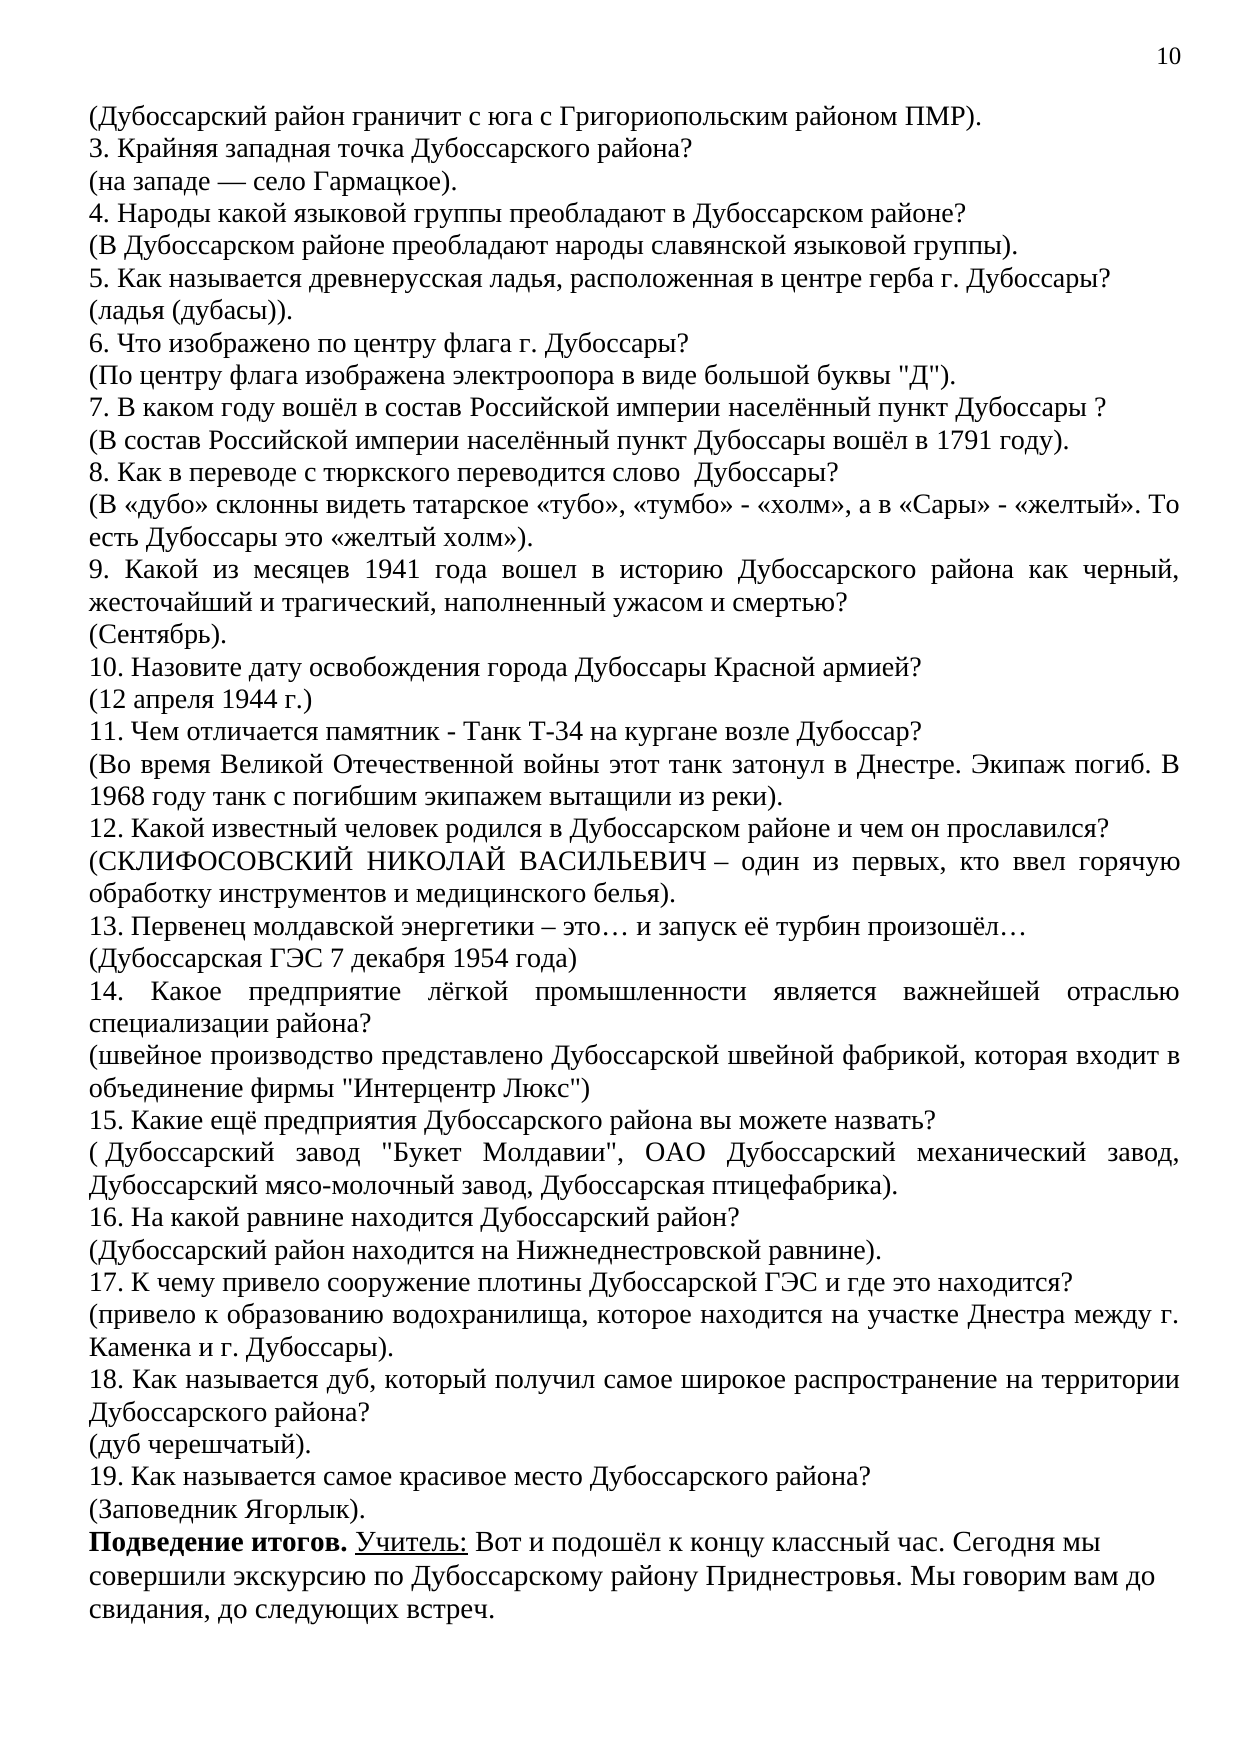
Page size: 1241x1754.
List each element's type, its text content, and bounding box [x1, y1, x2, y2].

text (12 апреля 1944 г.) [89, 682, 1181, 714]
text (В «дубо» склонны видеть татарское «тубо», «тумбо» - «холм», а в «Сары» - «желтый». То есть Дубоссары это «желтый холм»). [89, 488, 1181, 552]
text ( Дубоссарский завод "Букет Молдавии", ОАО Дубоссарский механический завод, Дубоссарский мясо-молочный завод, Дубоссарская птицефабрика). [89, 1136, 1181, 1200]
text 16. На какой равнине находится Дубоссарский район? [89, 1200, 1181, 1233]
text (Сентябрь). [89, 617, 1181, 649]
text (Дубоссарский район граничит с юга с Григориопольским районом ПМР). [89, 99, 1181, 131]
text 8. Как в переводе с тюркского переводится слово Дубоссары? [89, 455, 1181, 488]
text 17. К чему привело сооружение плотины Дубоссарской ГЭС и где это находится? [89, 1265, 1181, 1297]
text (швейное производство представлено Дубоссарской швейной фабрикой, которая входит в объединение фирмы "Интерцентр Люкс") [89, 1038, 1181, 1103]
text 12. Какой известный человек родился в Дубоссарском районе и чем он прославился? [89, 812, 1181, 844]
text (Дубоссарская ГЭС 7 декабря 1954 года) [89, 941, 1181, 973]
text 10. Назовите дату освобождения города Дубоссары Красной армией? [89, 649, 1181, 682]
text (В Дубоссарском районе преобладают народы славянской языковой группы). [89, 228, 1181, 261]
text (СКЛИФОСОВСКИЙ НИКОЛАЙ ВАСИЛЬЕВИЧ – один из первых, кто ввел горячую обработку инструментов и медицинского белья). [89, 844, 1181, 909]
text (По центру флага изображена электроопора в виде большой буквы "Д"). [89, 358, 1181, 390]
text (Заповедник Ягорлык). [89, 1492, 1181, 1524]
text 18. Как называется дуб, который получил самое широкое распространение на территории Дубоссарского района? [89, 1362, 1181, 1427]
text 19. Как называется самое красивое место Дубоссарского района? [89, 1459, 1181, 1492]
text 9. Какой из месяцев 1941 года вошел в историю Дубоссарского района как черный, жесточайший и трагический, наполненный ужасом и смертью? [89, 552, 1181, 617]
text 15. Какие ещё предприятия Дубоссарского района вы можете назвать? [89, 1103, 1181, 1136]
text (на западе — село Гармацкое). [89, 164, 1181, 196]
text (привело к образованию водохранилища, которое находится на участке Днестра между г. Каменка и г. Дубоссары). [89, 1297, 1181, 1362]
text 5. Как называется древнерусская ладья, расположенная в центре герба г. Дубоссары? [89, 261, 1181, 293]
text (В состав Российской империи населённый пункт Дубоссары вошёл в 1791 году). [89, 423, 1181, 455]
text (Во время Великой Отечественной войны этот танк затонул в Днестре. Экипаж погиб. В 1968 году танк с погибшим экипажем вытащили из реки). [89, 747, 1181, 812]
text 4. Народы какой языковой группы преобладают в Дубоссарском районе? [89, 196, 1181, 228]
text (ладья (дубасы)). [89, 293, 1181, 326]
text 13. Первенец молдавской энергетики – это… и запуск её турбин произошёл… [89, 909, 1181, 941]
text (Дубоссарский район находится на Нижнеднестровской равнине). [89, 1233, 1181, 1265]
text 3. Крайняя западная точка Дубоссарского района? [89, 131, 1181, 164]
text 7. В каком году вошёл в состав Российской империи населённый пункт Дубоссары ? [89, 390, 1181, 423]
text 11. Чем отличается памятник - Танк Т-34 на кургане возле Дубоссар? [89, 714, 1181, 747]
text (дуб черешчатый). [89, 1427, 1181, 1459]
text 14. Какое предприятие лёгкой промышленности является важнейшей отраслью специализации района? [89, 973, 1181, 1038]
text Подведение итогов. Учитель: Вот и подошёл к концу классный час. Сегодня мы совершили экскурсию по Дубоссарскому району Приднестровья. Мы говорим вам до свидания, до следующих встреч. [89, 1524, 1181, 1625]
text 6. Что изображено по центру флага г. Дубоссары? [89, 326, 1181, 358]
